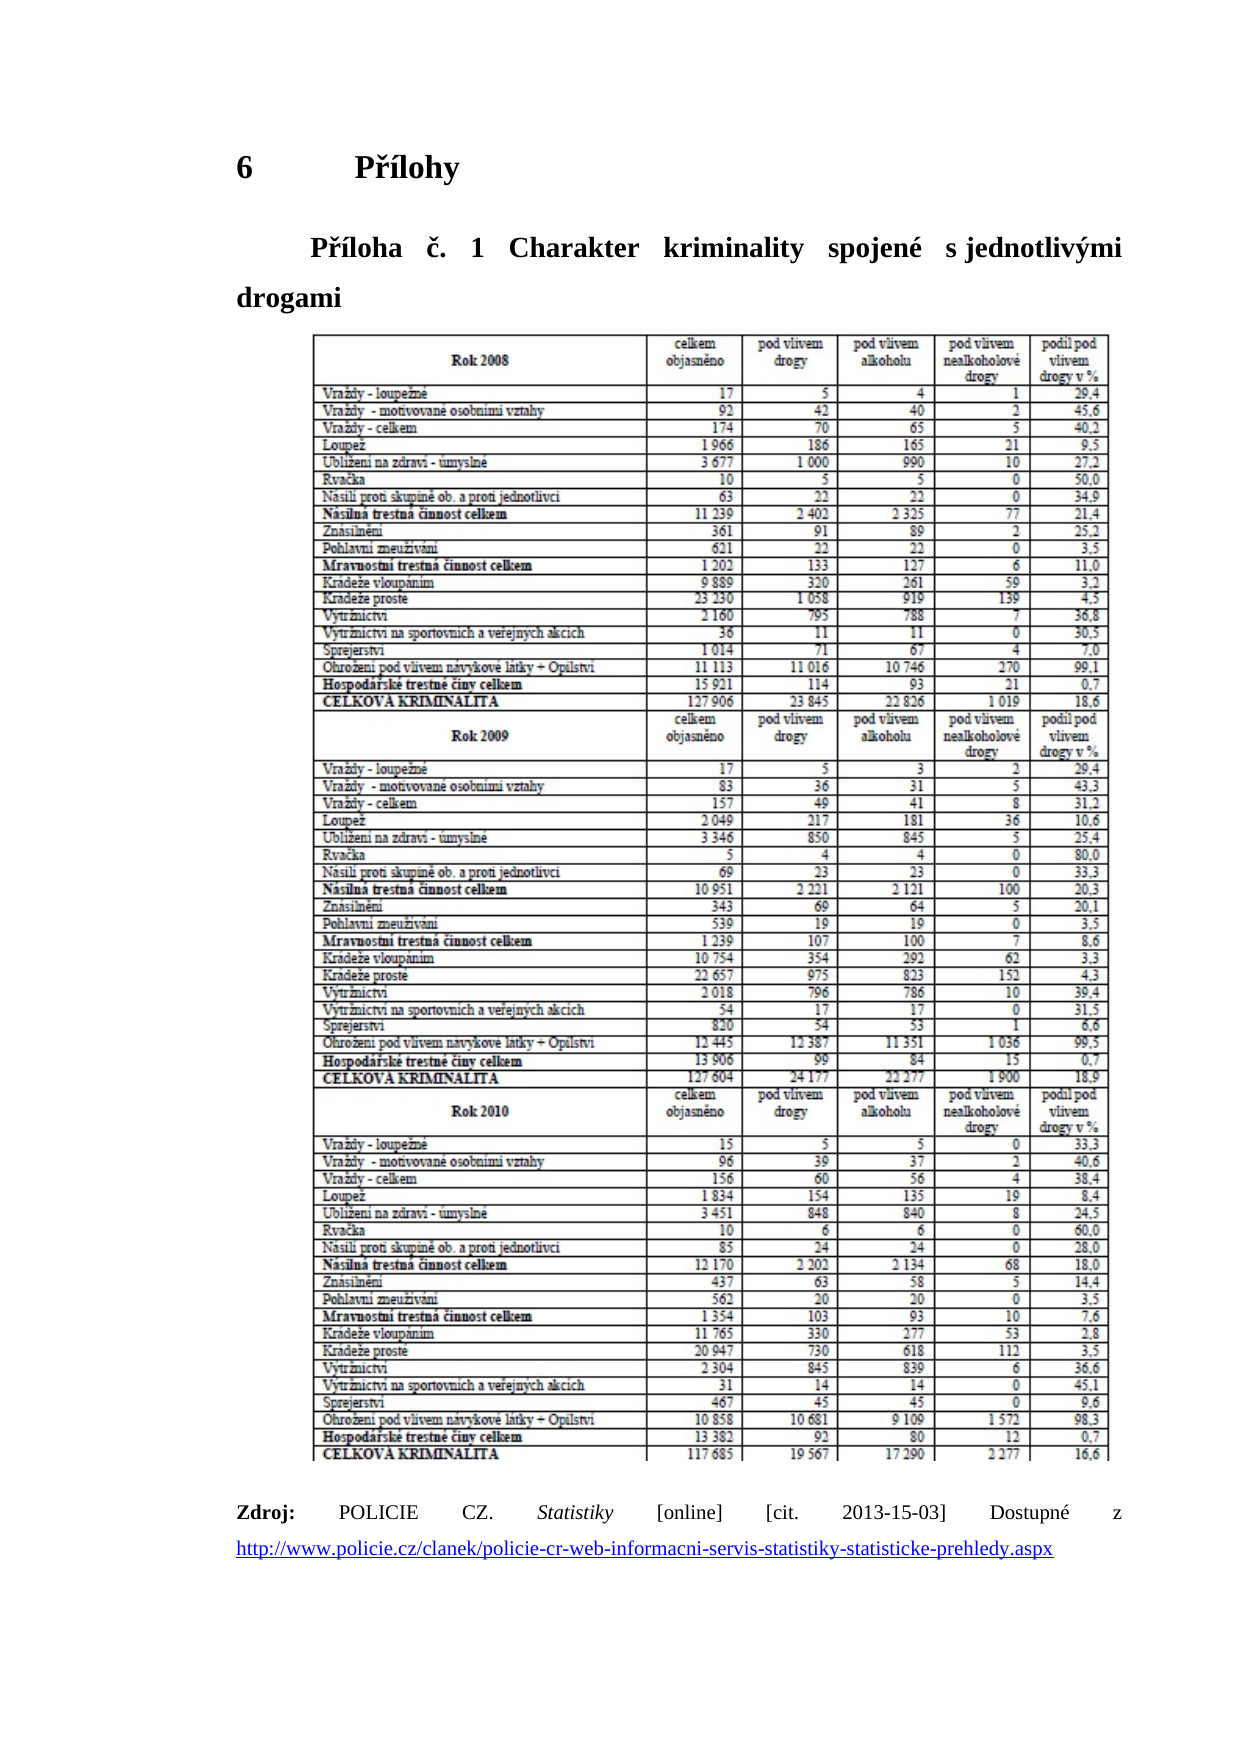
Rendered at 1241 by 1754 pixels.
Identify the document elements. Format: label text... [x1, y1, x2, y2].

text Příloha č. 1 Charakter kriminality spojené s jednotlivými drogami [236, 230, 1122, 314]
picture [310, 330, 1114, 1461]
subtitle Přílohy [236, 148, 1122, 186]
text Zdroj: POLICIE CZ. Statistiky [online] [cit. 2013-15-03] Dostupné z http://www.policie.cz/clanek/policie-cr-web-informacni-servis-statistiky-statisticke-prehledy.aspx [236, 1500, 1122, 1560]
